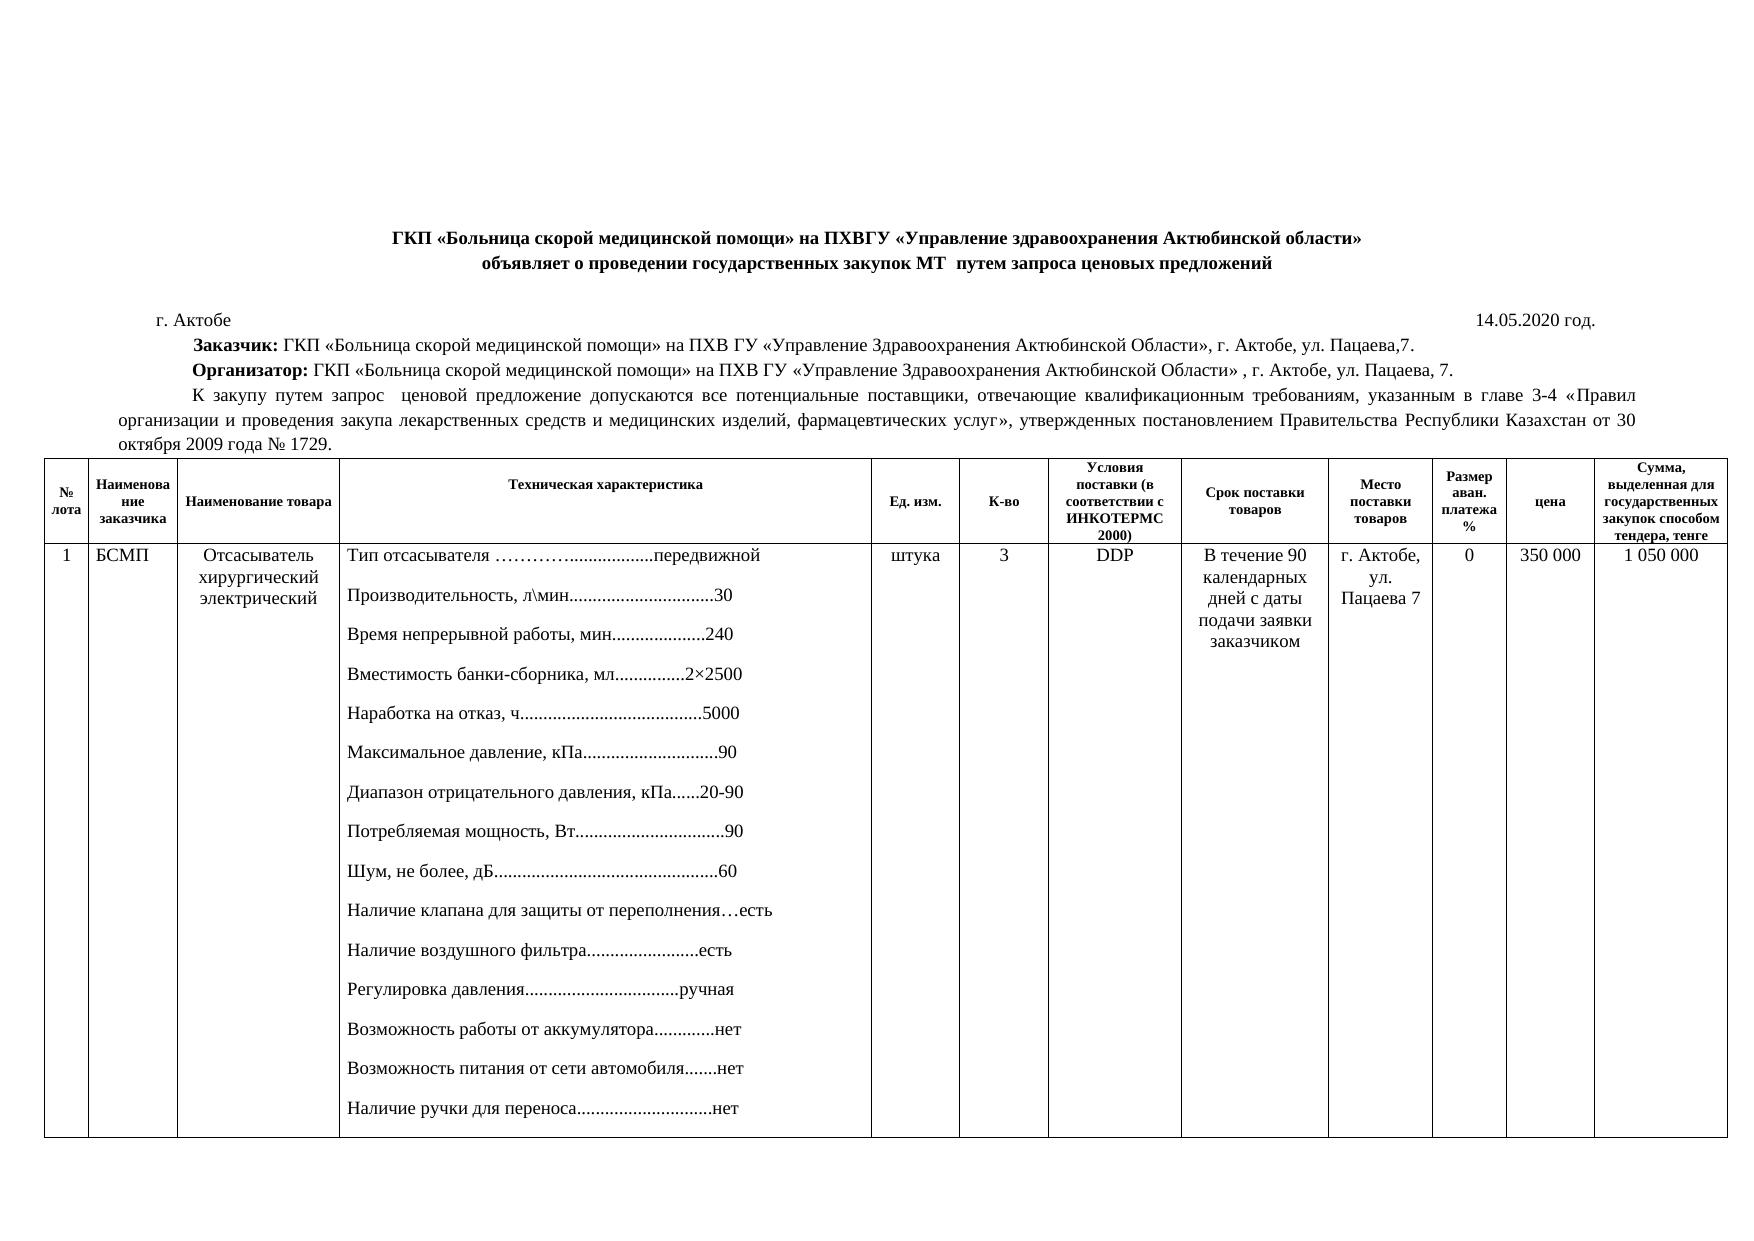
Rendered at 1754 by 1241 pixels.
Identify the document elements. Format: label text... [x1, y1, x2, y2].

table_header Ед. изм. [872, 459, 959, 543]
table_header Наименование заказчика [89, 459, 177, 543]
table_header Сумма, выделенная для государственных закупок способом тендера, тенге [1595, 459, 1727, 543]
text Организатор: ГКП «Больница скорой медицинской помощи» на ПХВ ГУ «Управление Здравоохранения Актюбинской Области» , г. Актобе, ул. Пацаева, 7. [118, 359, 1636, 381]
table_cell штука [872, 544, 959, 1137]
table_cell DDP [1049, 544, 1181, 1137]
table_cell 1 050 000 [1595, 544, 1727, 1137]
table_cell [1182, 544, 1328, 1137]
text ГКП «Больница скорой медицинской помощи» на ПХВГУ «Управление здравоохранения Актюбинской области» [118, 227, 1636, 248]
table_header Место поставки товаров [1329, 459, 1432, 543]
text г. Актобе 14.05.2020 год. [118, 309, 1636, 331]
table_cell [178, 544, 339, 1137]
table_header Размер аван. платежа % [1433, 459, 1506, 543]
text Заказчик: ГКП «Больница скорой медицинской помощи» на ПХВ ГУ «Управление Здравоохранения Актюбинской Области», г. Актобе, ул. Пацаева,7. [118, 334, 1636, 356]
table_header Техническая характеристика [340, 459, 871, 543]
table_cell 3 [960, 544, 1048, 1137]
table_cell БСМП [89, 544, 177, 1137]
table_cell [1329, 544, 1432, 1137]
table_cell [340, 544, 871, 1137]
table_header цена [1507, 459, 1594, 543]
table_header Условия поставки (в соответствии с ИНКОТЕРМС 2000) [1049, 459, 1181, 543]
table_header № лота [45, 459, 88, 543]
table_header Наименование товара [178, 459, 339, 543]
table_header К-во [960, 459, 1048, 543]
text К закупу путем запрос ценовой предложение допускаются все потенциальные поставщики, отвечающие квалификационным требованиям, указанным в главе 3-4 «Правил организации и проведения закупа лекарственных средств и медицинских изделий, фармацевтических услуг», утвержденных постановлением Правительства Республики Казахстан от 30 октября 2009 года № 1729. [118, 384, 1636, 455]
text объявляет о проведении государственных закупок МТ путем запроса ценовых предложений [118, 252, 1636, 273]
table_cell 350 000 [1507, 544, 1594, 1137]
table_cell 0 [1433, 544, 1506, 1137]
table_header Срок поставки товаров [1182, 459, 1328, 543]
table_cell 1 [45, 544, 88, 1137]
